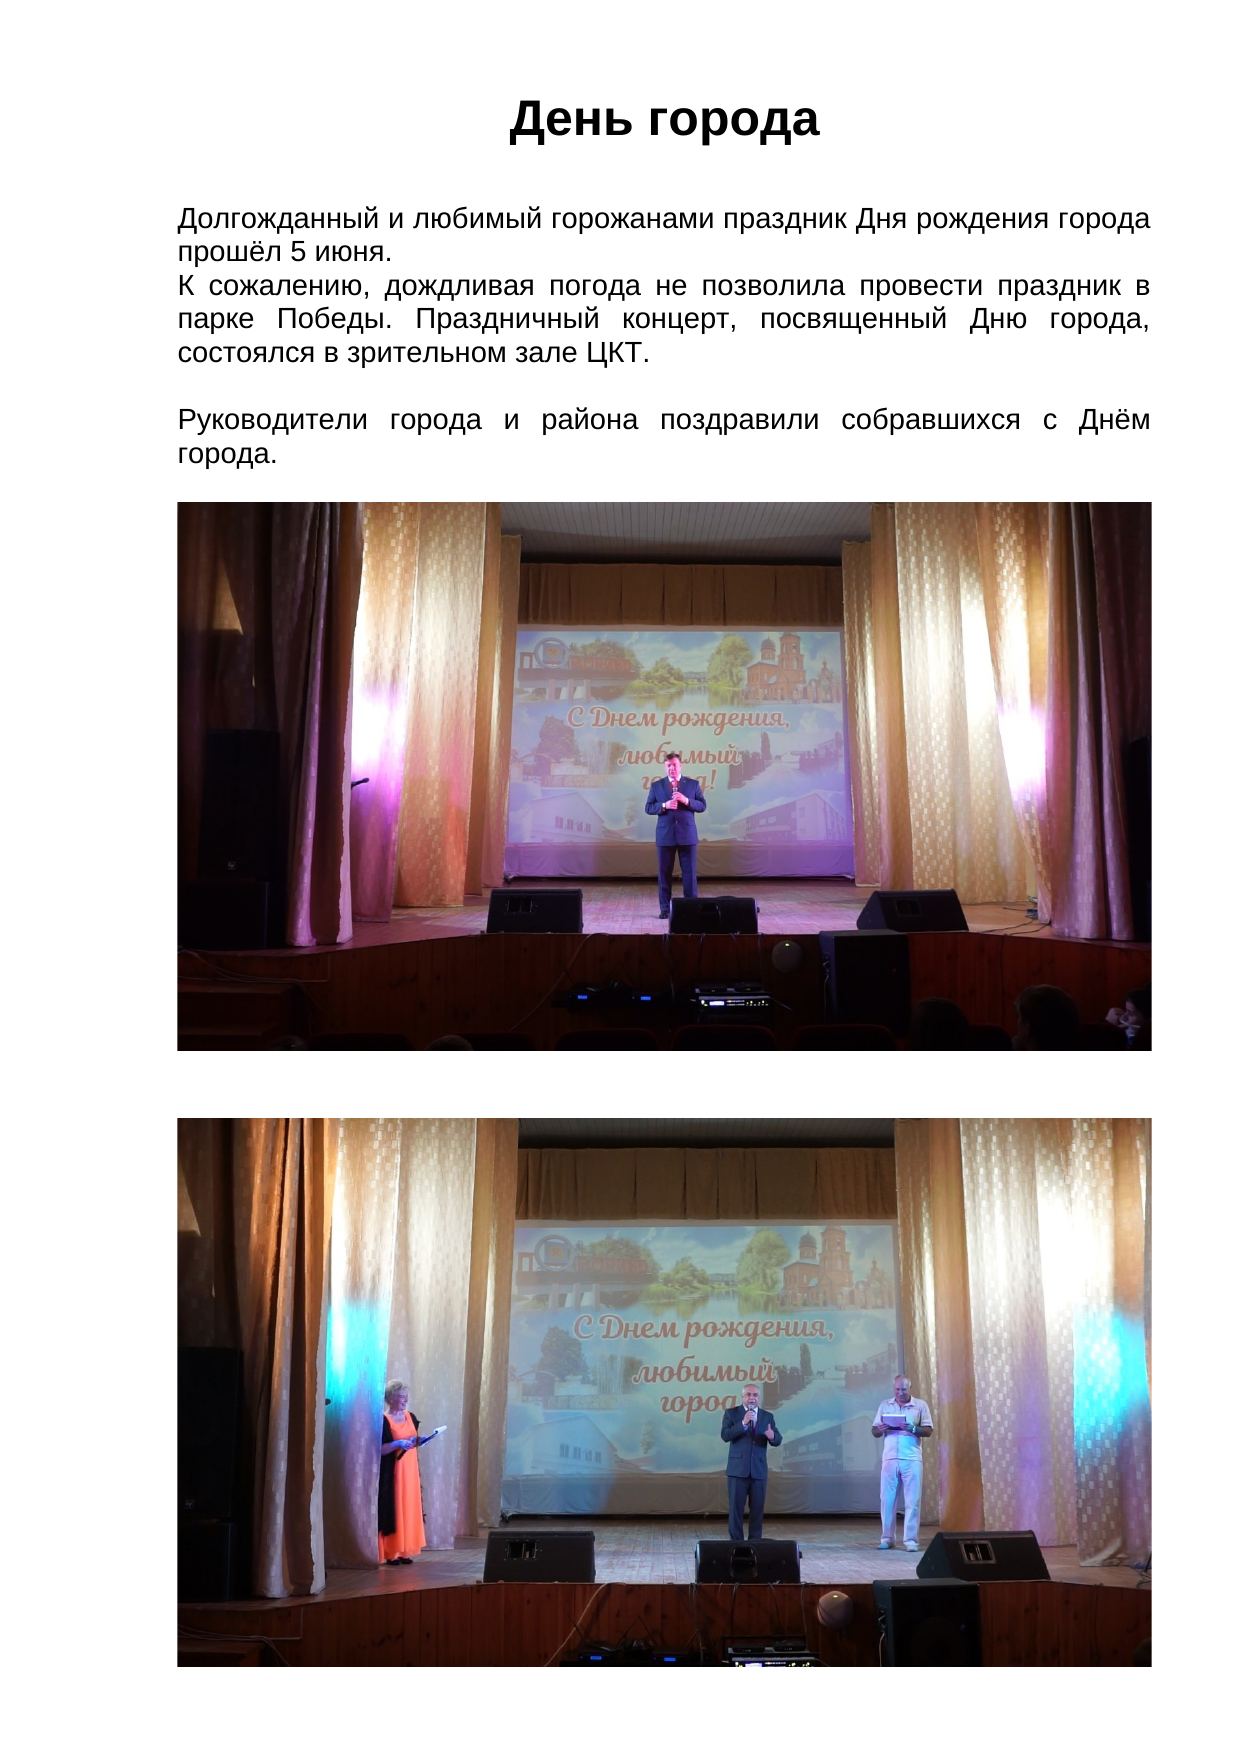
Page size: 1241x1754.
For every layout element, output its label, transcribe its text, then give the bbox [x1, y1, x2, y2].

text К сожалению, дождливая погода не позволила провести праздник в парке Победы. Праздничный концерт, посвященный Дню города, состоялся в зрительном зале ЦКТ. [177, 268, 1152, 369]
text Долгожданный и любимый горожанами праздник Дня рождения города прошёл 5 июня. [177, 201, 1152, 268]
picture [177, 1118, 1152, 1667]
text День города [177, 89, 1152, 146]
text Руководители города и района поздравили собравшихся с Днём города. [177, 402, 1152, 469]
picture [177, 502, 1152, 1051]
